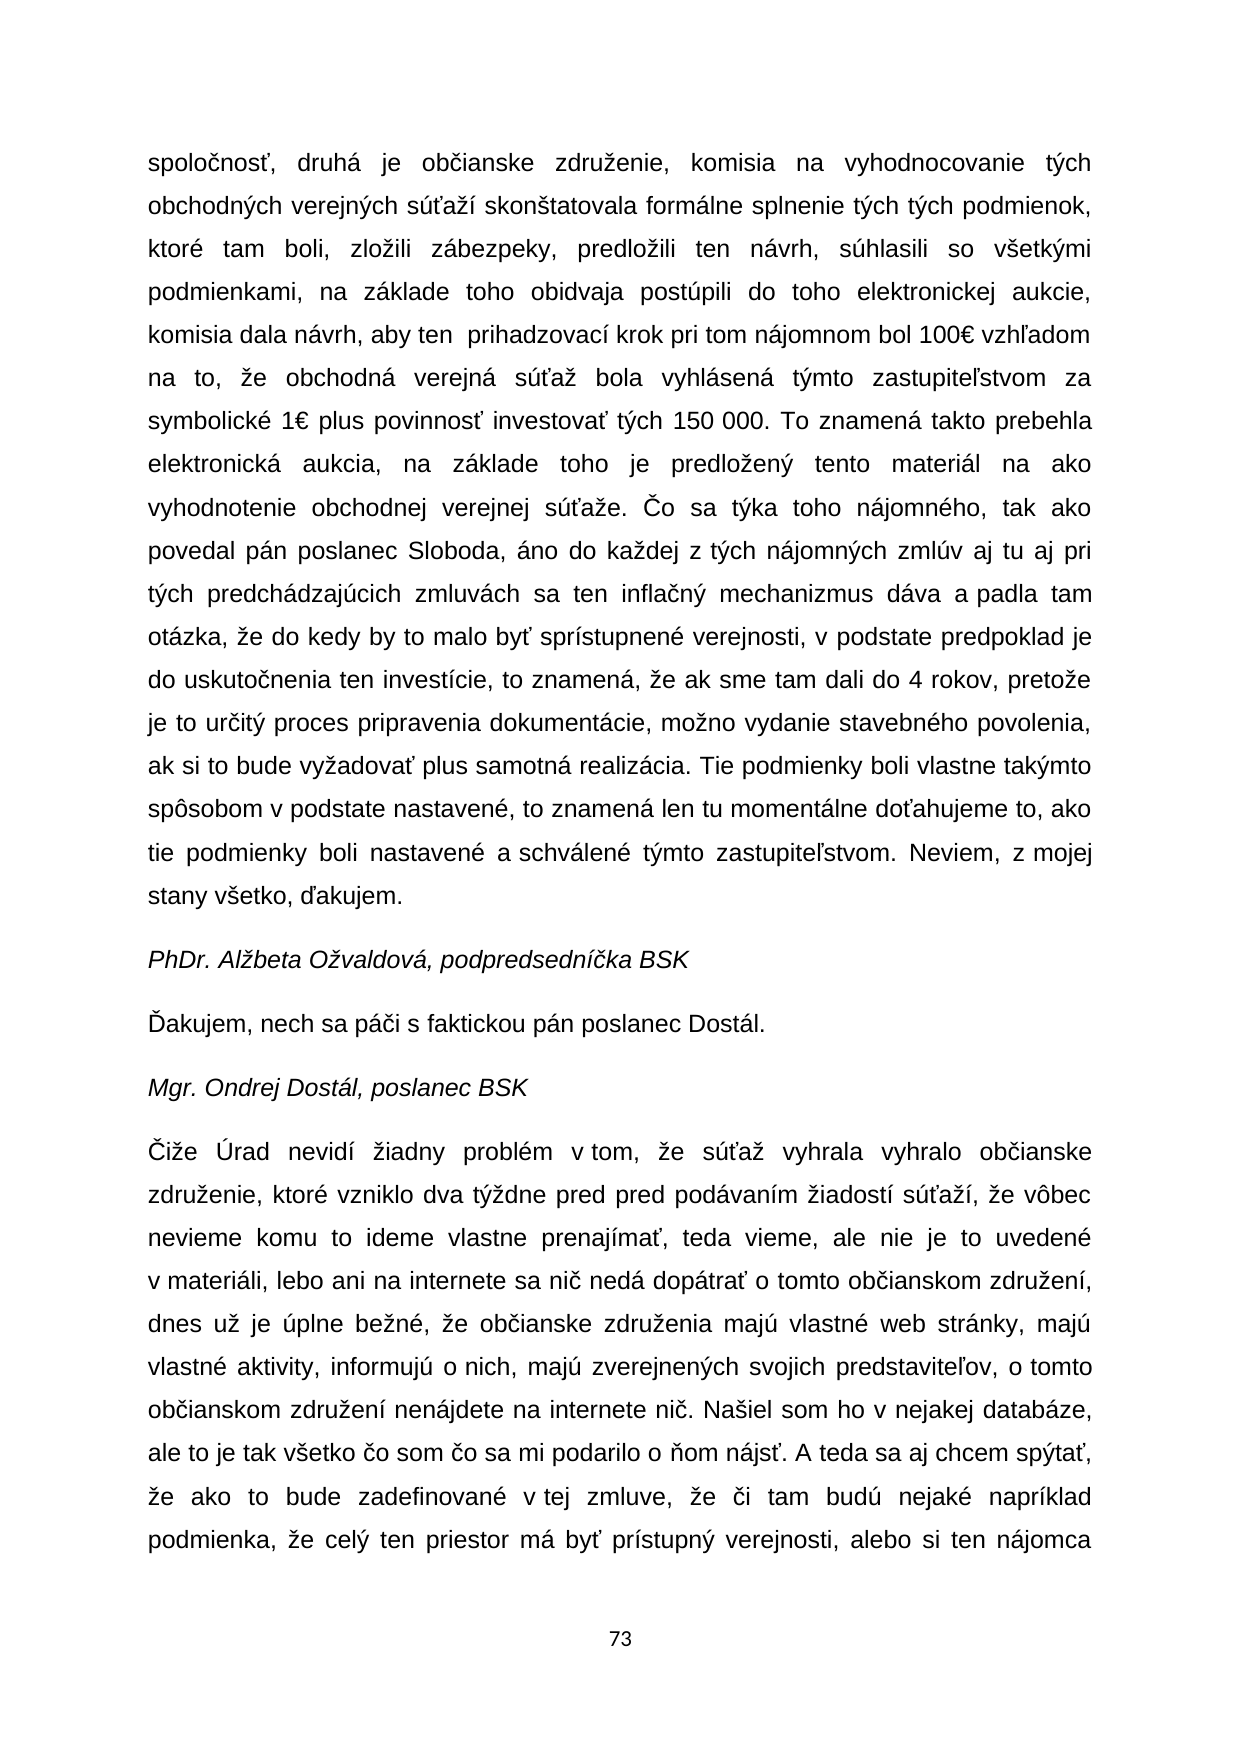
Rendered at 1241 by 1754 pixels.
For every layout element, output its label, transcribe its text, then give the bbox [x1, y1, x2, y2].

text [148, 148, 1093, 909]
text PhDr. Alžbeta Ožvaldová, podpredsedníčka BSK [148, 945, 1093, 973]
text Ďakujem, nech sa páči s faktickou pán poslanec Dostál. [148, 1009, 1093, 1037]
text Mgr. Ondrej Dostál, poslanec BSK [148, 1073, 1093, 1101]
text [148, 1137, 1093, 1553]
